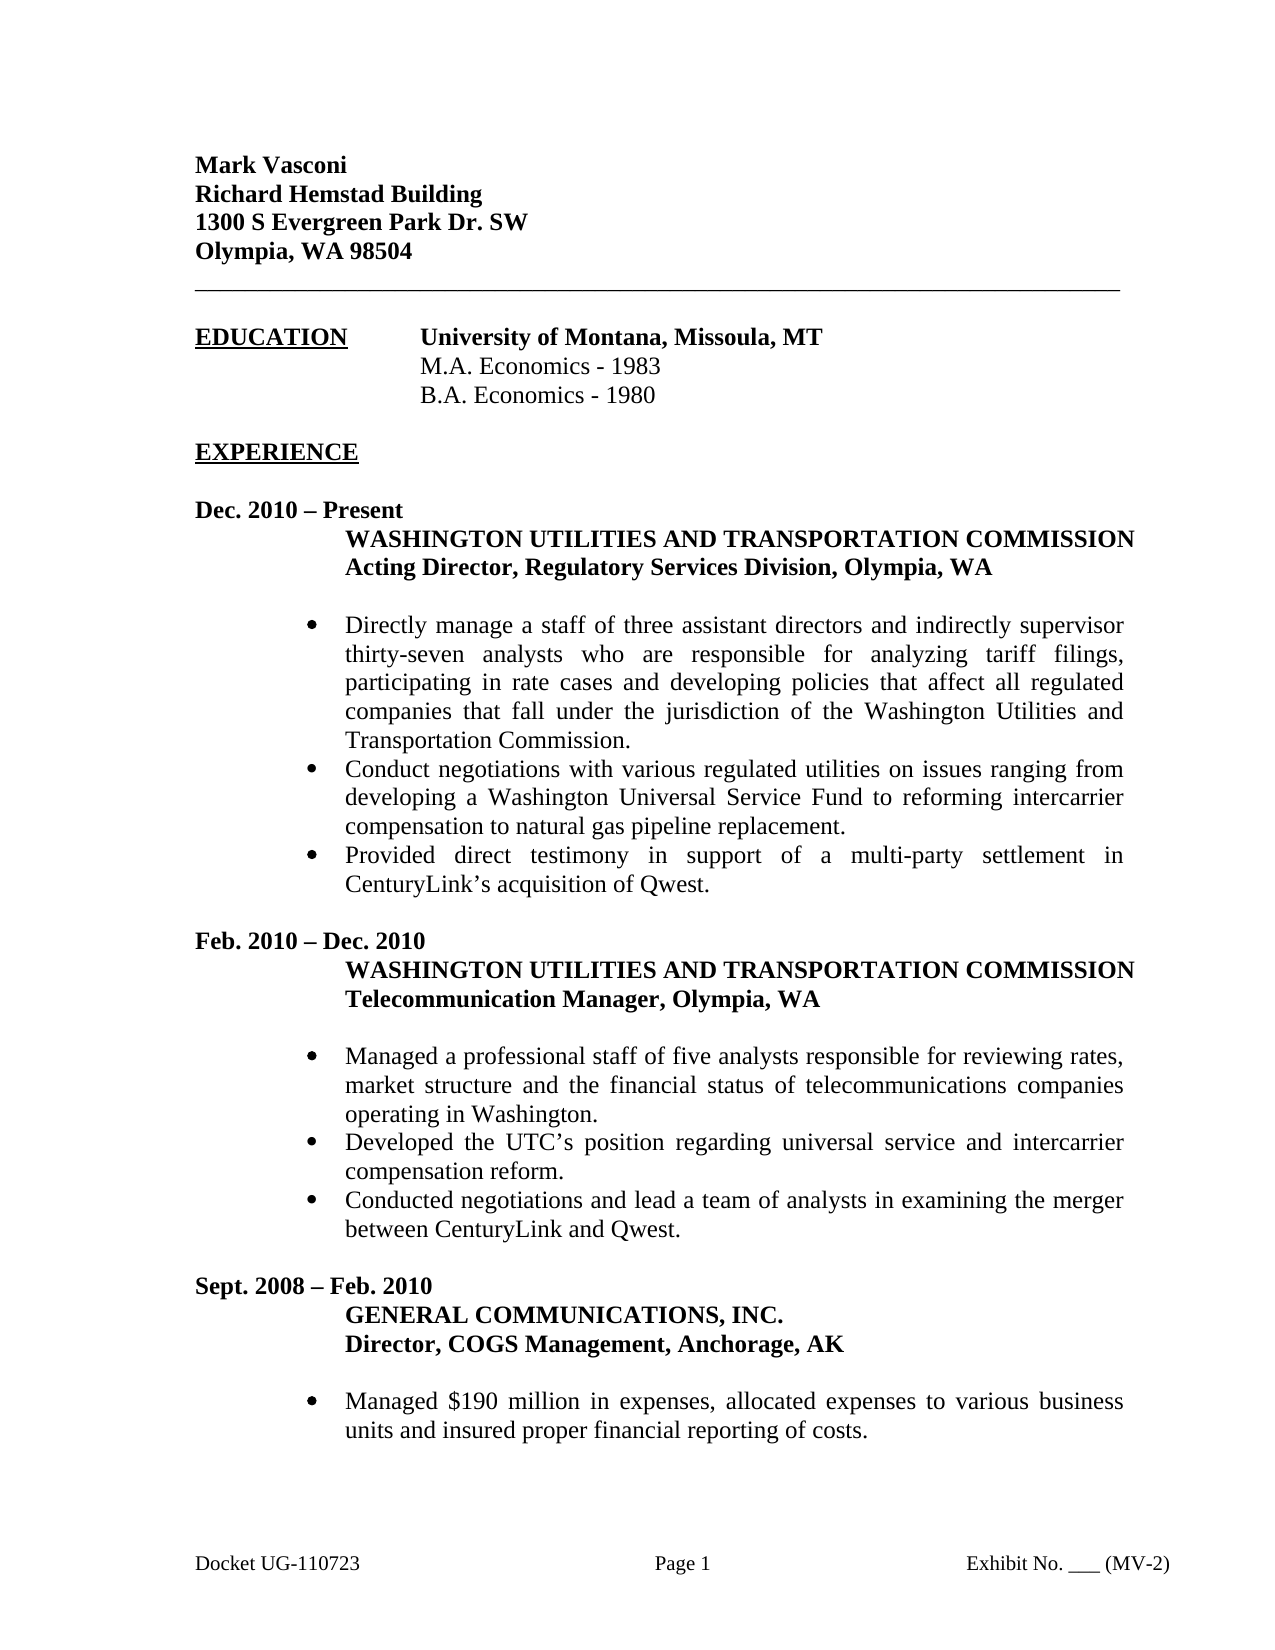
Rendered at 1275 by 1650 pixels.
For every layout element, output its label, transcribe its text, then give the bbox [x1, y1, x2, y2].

text Olympia, WA 98504 [195, 236, 1125, 265]
text Sept. 2008 – Feb. 2010 [195, 1271, 1125, 1300]
list Managed a professional staff of five analysts responsible for reviewing rates, market structure and the financial status of telecommunications companies operating in Washington. [307, 1041, 1125, 1127]
text B.A. Economics - 1980 [195, 380, 1125, 409]
list Provided direct testimony in support of a multi-party settlement in CenturyLink’s acquisition of Qwest. [307, 840, 1125, 897]
text Mark Vasconi [195, 150, 1125, 179]
text 1300 S Evergreen Park Dr. SW [195, 207, 1125, 236]
text Acting Director, Regulatory Services Division, Olympia, WA [195, 552, 1125, 581]
text Richard Hemstad Building [195, 179, 1125, 207]
text Feb. 2010 – Dec. 2010 [195, 926, 1125, 955]
text Dec. 2010 – Present [195, 495, 1254, 524]
list Conducted negotiations and lead a team of analysts in examining the merger between CenturyLink and Qwest. [307, 1185, 1125, 1242]
list Managed $190 million in expenses, allocated expenses to various business units and insured proper financial reporting of costs. [307, 1386, 1125, 1444]
text EDUCATION University of Montana, Missoula, MT [195, 322, 1125, 351]
list Directly manage a staff of three assistant directors and indirectly supervisor thirty-seven analysts who are responsible for analyzing tariff filings, participating in rate cases and developing policies that affect all regulated companies that fall under the jurisdiction of the Washington Utilities and Transportation Commission. [307, 610, 1125, 754]
text GENERAL COMMUNICATIONS, INC. [270, 1300, 1125, 1329]
subtitle EXPERIENCE [195, 437, 1125, 466]
text Director, COGS Management, Anchorage, AK [195, 1329, 1125, 1357]
text Telecommunication Manager, Olympia, WA [195, 984, 1125, 1012]
list Conduct negotiations with various regulated utilities on issues ranging from developing a Washington Universal Service Fund to reforming intercarrier compensation to natural gas pipeline replacement. [307, 754, 1125, 840]
list Developed the UTC’s position regarding universal service and intercarrier compensation reform. [307, 1127, 1125, 1185]
text WASHINGTON UTILITIES AND TRANSPORTATION COMMISSION [270, 955, 1170, 984]
text __________________________________________________________________________ [195, 265, 1125, 294]
text M.A. Economics - 1983 [195, 351, 1125, 380]
text WASHINGTON UTILITIES AND TRANSPORTATION COMMISSION [270, 524, 1254, 552]
